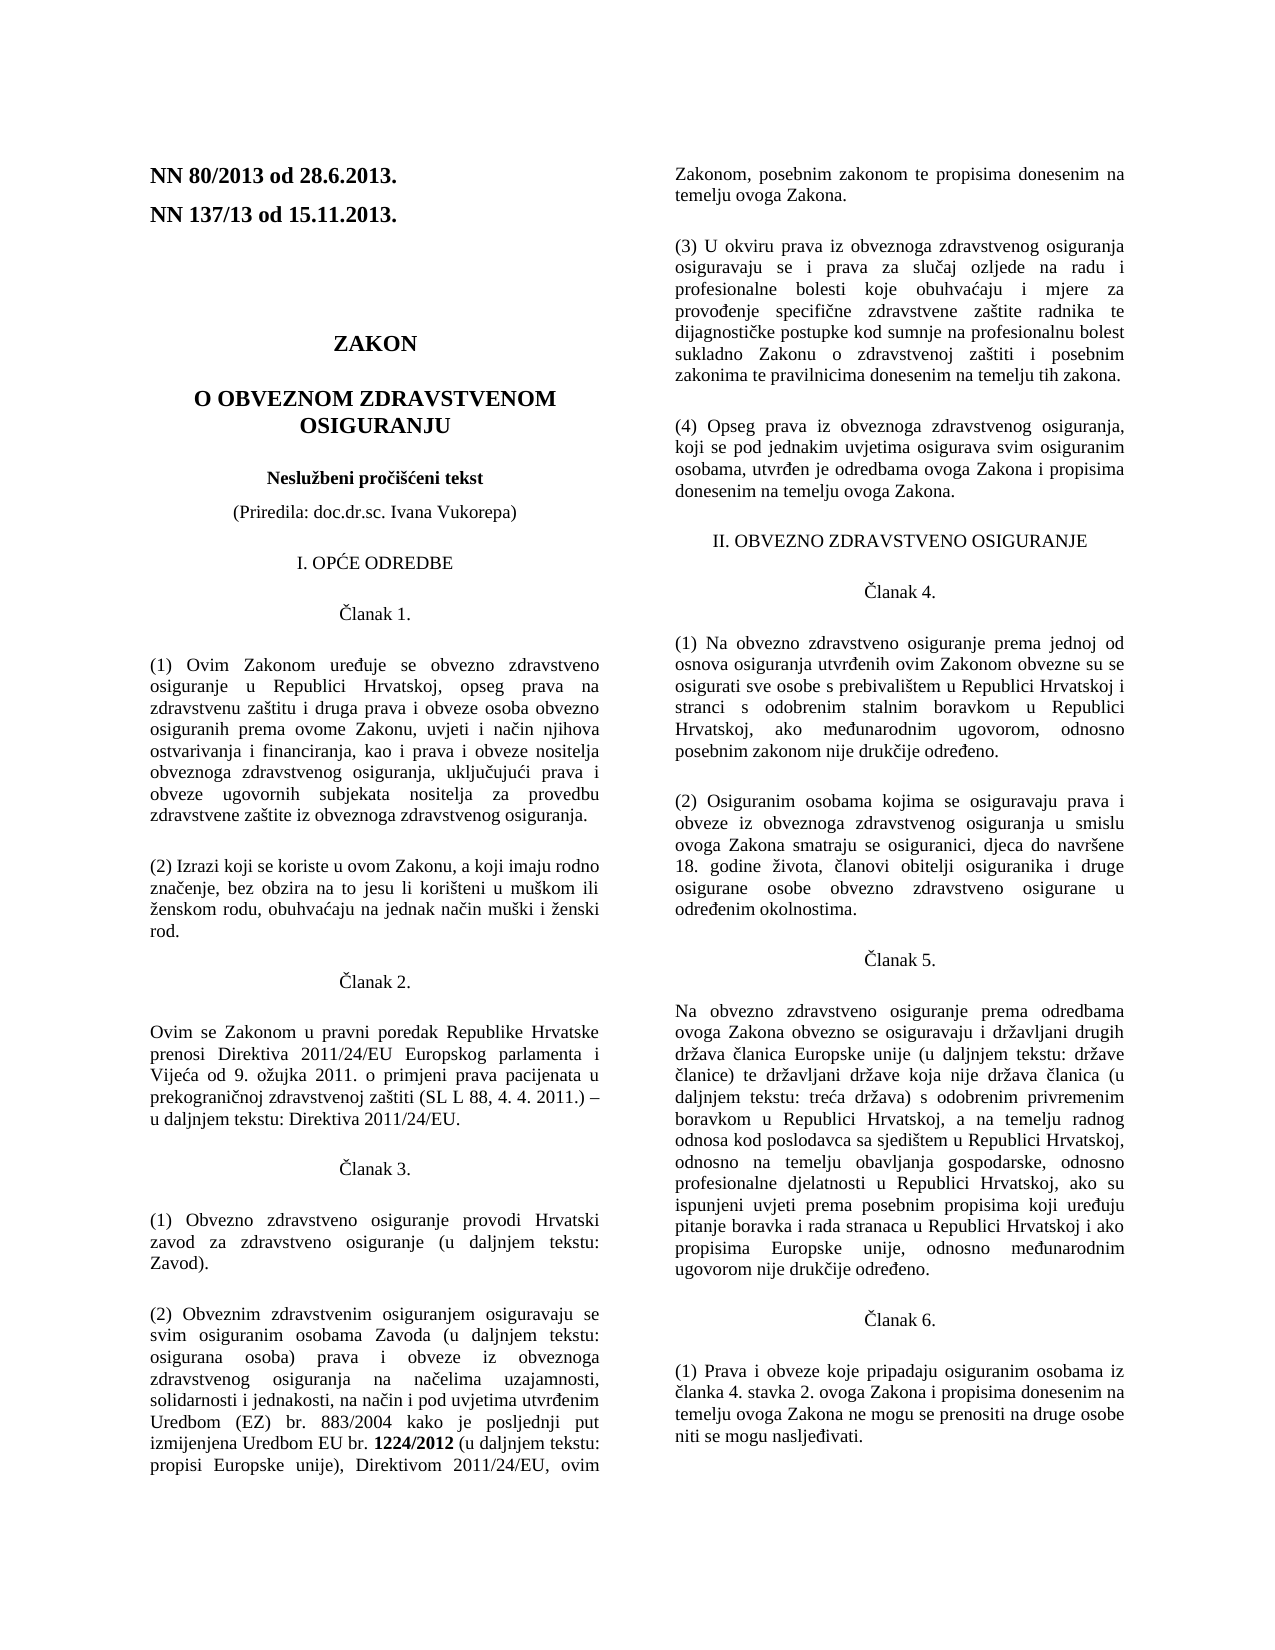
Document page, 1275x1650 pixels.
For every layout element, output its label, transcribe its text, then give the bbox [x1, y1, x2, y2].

text Članak 2. [150, 971, 600, 992]
text (Priredila: doc.dr.sc. Ivana Vukorepa) [150, 501, 600, 523]
text Neslužbeni pročišćeni tekst [150, 467, 600, 489]
text Članak 5. [675, 949, 1125, 970]
text Na obvezno zdravstveno osiguranje prema odredbama ovoga Zakona obvezno se osiguravaju i državljani drugih država članica Europske unije (u daljnjem tekstu: države članice) te državljani države koja nije država članica (u daljnjem tekstu: treća država) s odobrenim privremenim boravkom u Republici Hrvatskoj, a na temelju radnog odnosa kod poslodavca sa sjedištem u Republici Hrvatskoj, odnosno na temelju obavljanja gospodarske, odnosno profesionalne djelatnosti u Republici Hrvatskoj, ako su ispunjeni uvjeti prema posebnim propisima koji uređuju pitanje boravka i rada stranaca u Republici Hrvatskoj i ako propisima Europske unije, odnosno međunarodnim ugovorom nije drukčije određeno. [675, 999, 1125, 1280]
text (3) U okviru prava iz obveznoga zdravstvenog osiguranja osiguravaju se i prava za slučaj ozljede na radu i profesionalne bolesti koje obuhvaćaju i mjere za provođenje specifične zdravstvene zaštite radnika te dijagnostičke postupke kod sumnje na profesionalnu bolest sukladno Zakonu o zdravstvenoj zaštiti i posebnim zakonima te pravilnicima donesenim na temelju tih zakona. [675, 235, 1125, 386]
text (1) Na obvezno zdravstveno osiguranje prema jednoj od osnova osiguranja utvrđenih ovim Zakonom obvezne su se osigurati sve osobe s prebivalištem u Republici Hrvatskoj i stranci s odobrenim stalnim boravkom u Republici Hrvatskoj, ako međunarodnim ugovorom, odnosno posebnim zakonom nije drukčije određeno. [675, 632, 1125, 761]
text (2) Osiguranim osobama kojima se osiguravaju prava i obveze iz obveznoga zdravstvenog osiguranja u smislu ovoga Zakona smatraju se osiguranici, djeca do navršene 18. godine života, članovi obitelji osiguranika i druge osigurane osobe obvezno zdravstveno osigurane u određenim okolnostima. [675, 790, 1125, 920]
text Članak 1. [150, 603, 600, 624]
text I. OPĆE ODREDBE [150, 552, 600, 573]
text O OBVEZNOM ZDRAVSTVENOM OSIGURANJU [150, 385, 600, 438]
text (2) Izrazi koji se koriste u ovom Zakonu, a koji imaju rodno značenje, bez obzira na to jesu li korišteni u muškom ili ženskom rodu, obuhvaćaju na jednak način muški i ženski rod. [150, 855, 600, 941]
text (1) Prava i obveze koje pripadaju osiguranim osobama iz članka 4. stavka 2. ovoga Zakona i propisima donesenim na temelju ovoga Zakona ne mogu se prenositi na druge osobe niti se mogu nasljeđivati. [675, 1360, 1125, 1446]
text (4) Opseg prava iz obveznoga zdravstvenog osiguranja, koji se pod jednakim uvjetima osigurava svim osiguranim osobama, utvrđen je odredbama ovoga Zakona i propisima donesenim na temelju ovoga Zakona. [675, 415, 1125, 501]
text (1) Ovim Zakonom uređuje se obvezno zdravstveno osiguranje u Republici Hrvatskoj, opseg prava na zdravstvenu zaštitu i druga prava i obveze osoba obvezno osiguranih prema ovome Zakonu, uvjeti i način njihova ostvarivanja i financiranja, kao i prava i obveze nositelja obveznoga zdravstvenog osiguranja, uključujući prava i obveze ugovornih subjekata nositelja za provedbu zdravstvene zaštite iz obveznoga zdravstvenog osiguranja. [150, 653, 600, 826]
text (2) Obveznim zdravstvenim osiguranjem osiguravaju se svim osiguranim osobama Zavoda (u daljnjem tekstu: osigurana osoba) prava i obveze iz obveznoga zdravstvenog osiguranja na načelima uzajamnosti, solidarnosti i jednakosti, na način i pod uvjetima utvrđenim Uredbom (EZ) br. 883/2004 kako je posljednji put izmijenjena Uredbom EU br. 1224/2012 (u daljnjem tekstu: propisi Europske unije), Direktivom 2011/24/EU, ovim Zakonom, posebnim zakonom te propisima donesenim na temelju ovoga Zakona. [150, 1303, 600, 1475]
text Članak 6. [675, 1309, 1125, 1331]
text Članak 3. [150, 1158, 600, 1180]
text NN 137/13 od 15.11.2013. [150, 201, 600, 228]
text II. OBVEZNO ZDRAVSTVENO OSIGURANJE [675, 530, 1125, 552]
text (1) Obvezno zdravstveno osiguranje provodi Hrvatski zavod za zdravstveno osiguranje (u daljnjem tekstu: Zavod). [150, 1209, 600, 1274]
text Ovim se Zakonom u pravni poredak Republike Hrvatske prenosi Direktiva 2011/24/EU Europskog parlamenta i Vijeća od 9. ožujka 2011. o primjeni prava pacijenata u prekograničnoj zdravstvenoj zaštiti (SL L 88, 4. 4. 2011.) – u daljnjem tekstu: Direktiva 2011/24/EU. [150, 1021, 600, 1129]
text ZAKON [150, 330, 600, 356]
text Članak 4. [675, 581, 1125, 603]
text NN 80/2013 od 28.6.2013. [150, 162, 600, 189]
